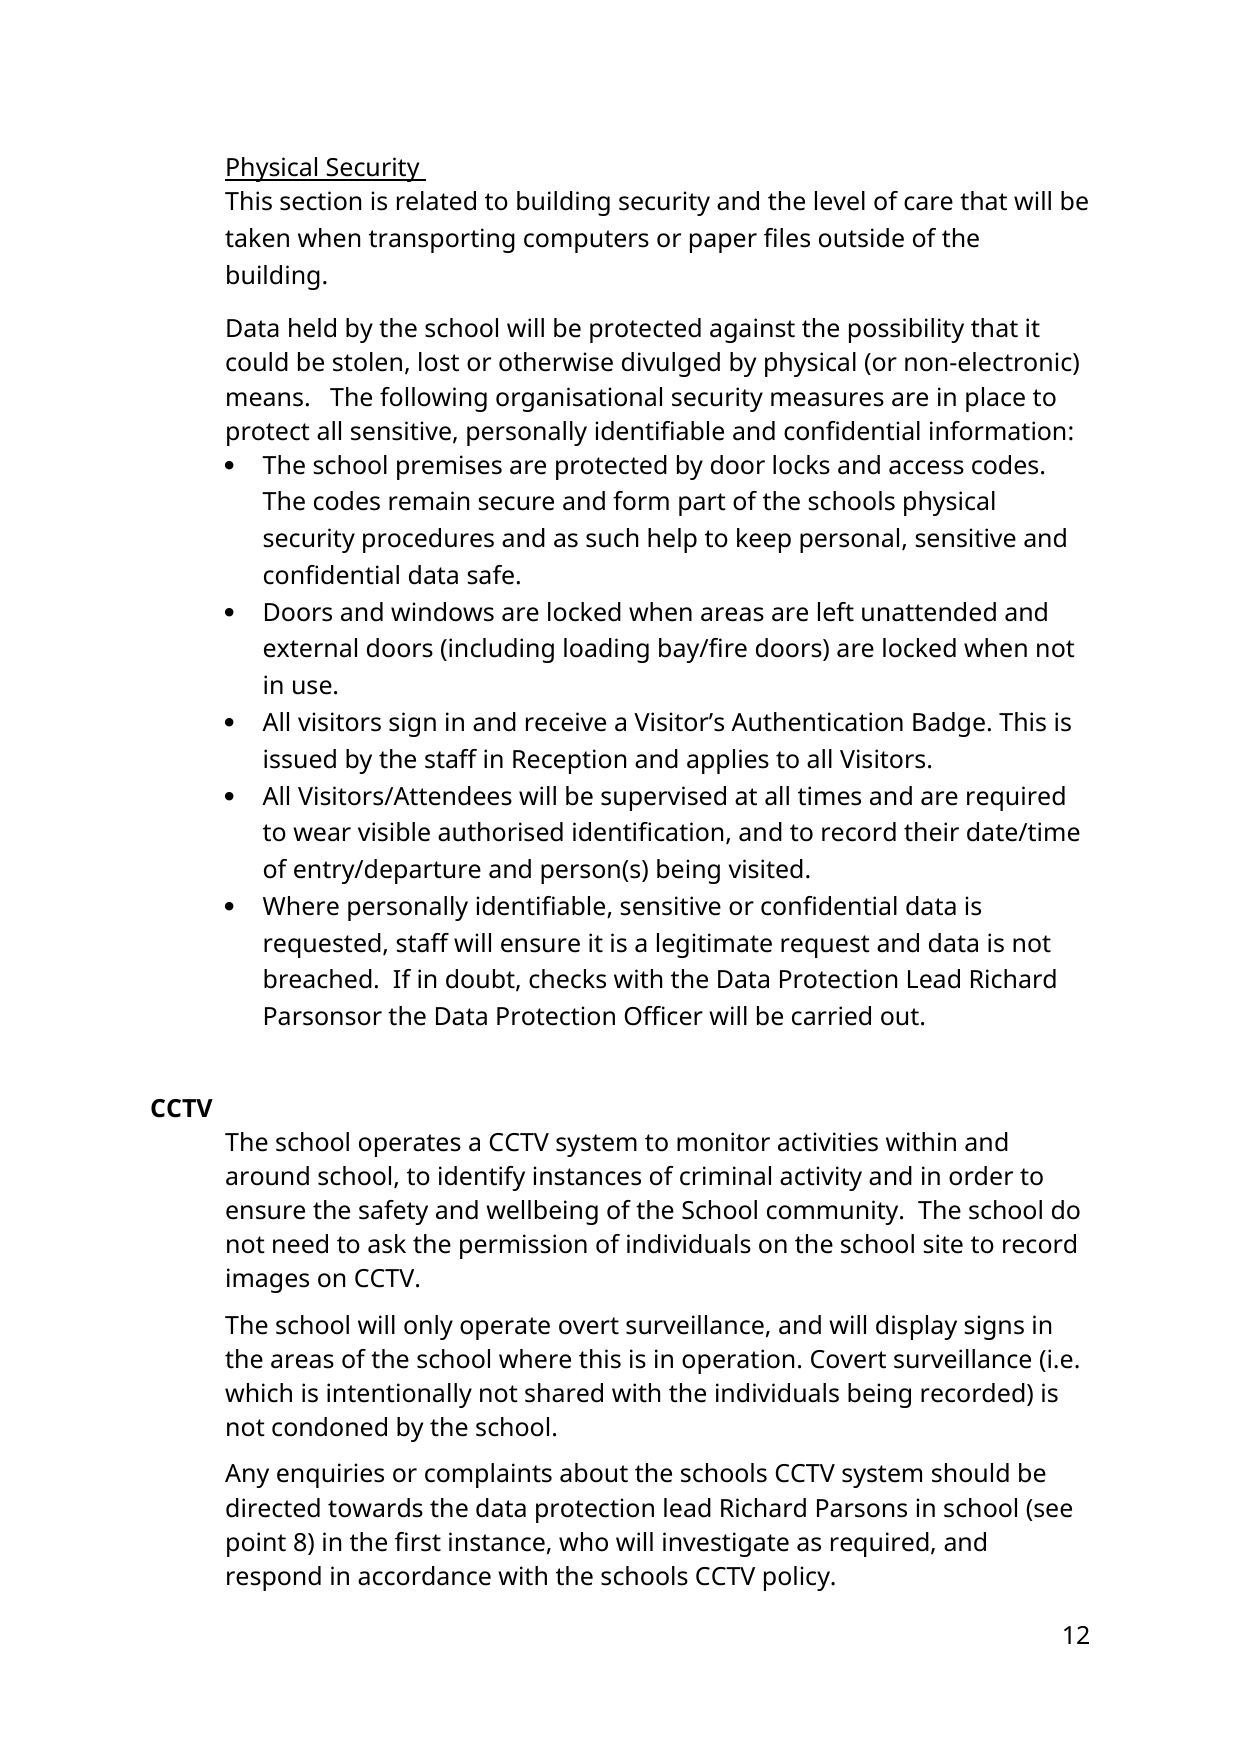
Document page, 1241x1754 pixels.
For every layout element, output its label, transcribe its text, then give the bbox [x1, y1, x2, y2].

text Any enquiries or complaints about the schools CCTV system should be directed towards the data protection lead Richard Parsons in school (see point 8) in the first instance, who will investigate as required, and respond in accordance with the schools CCTV policy. [225, 1456, 1090, 1592]
text This section is related to building security and the level of care that will be taken when transporting computers or paper files outside of the building. [225, 184, 1090, 292]
text The school operates a CCTV system to monitor activities within and around school, to identify instances of criminal activity and in order to ensure the safety and wellbeing of the School community. The school do not need to ask the permission of individuals on the school site to record images on CCTV. [225, 1124, 1090, 1295]
list Doors and windows are locked when areas are left unattended and external doors (including loading bay/fire doors) are locked when not in use. [225, 594, 1090, 702]
list All Visitors/Attendees will be supervised at all times and are required to wear visible authorised identification, and to record their date/time of entry/departure and person(s) being visited. [225, 778, 1090, 886]
subtitle Physical Security [150, 150, 1090, 184]
text Data held by the school will be protected against the possibility that it could be stolen, lost or otherwise divulged by physical (or non-electronic) means. The following organisational security measures are in place to protect all sensitive, personally identifiable and confidential information: [225, 311, 1090, 447]
subtitle CCTV [150, 1091, 1090, 1124]
list All visitors sign in and receive a Visitor’s Authentication Badge. This is issued by the staff in Reception and applies to all Visitors. [225, 705, 1090, 776]
list Where personally identifiable, sensitive or confidential data is requested, staff will ensure it is a legitimate request and data is not breached. If in doubt, checks with the Data Protection Lead Richard Parsonsor the Data Protection Officer will be carried out. [225, 888, 1090, 1033]
list The school premises are protected by door locks and access codes. The codes remain secure and form part of the schools physical security procedures and as such help to keep personal, sensitive and confidential data safe. [225, 447, 1090, 592]
text The school will only operate overt surveillance, and will display signs in the areas of the school where this is in operation. Covert surveillance (i.e. which is intentionally not shared with the individuals being recorded) is not condoned by the school. [225, 1307, 1090, 1444]
